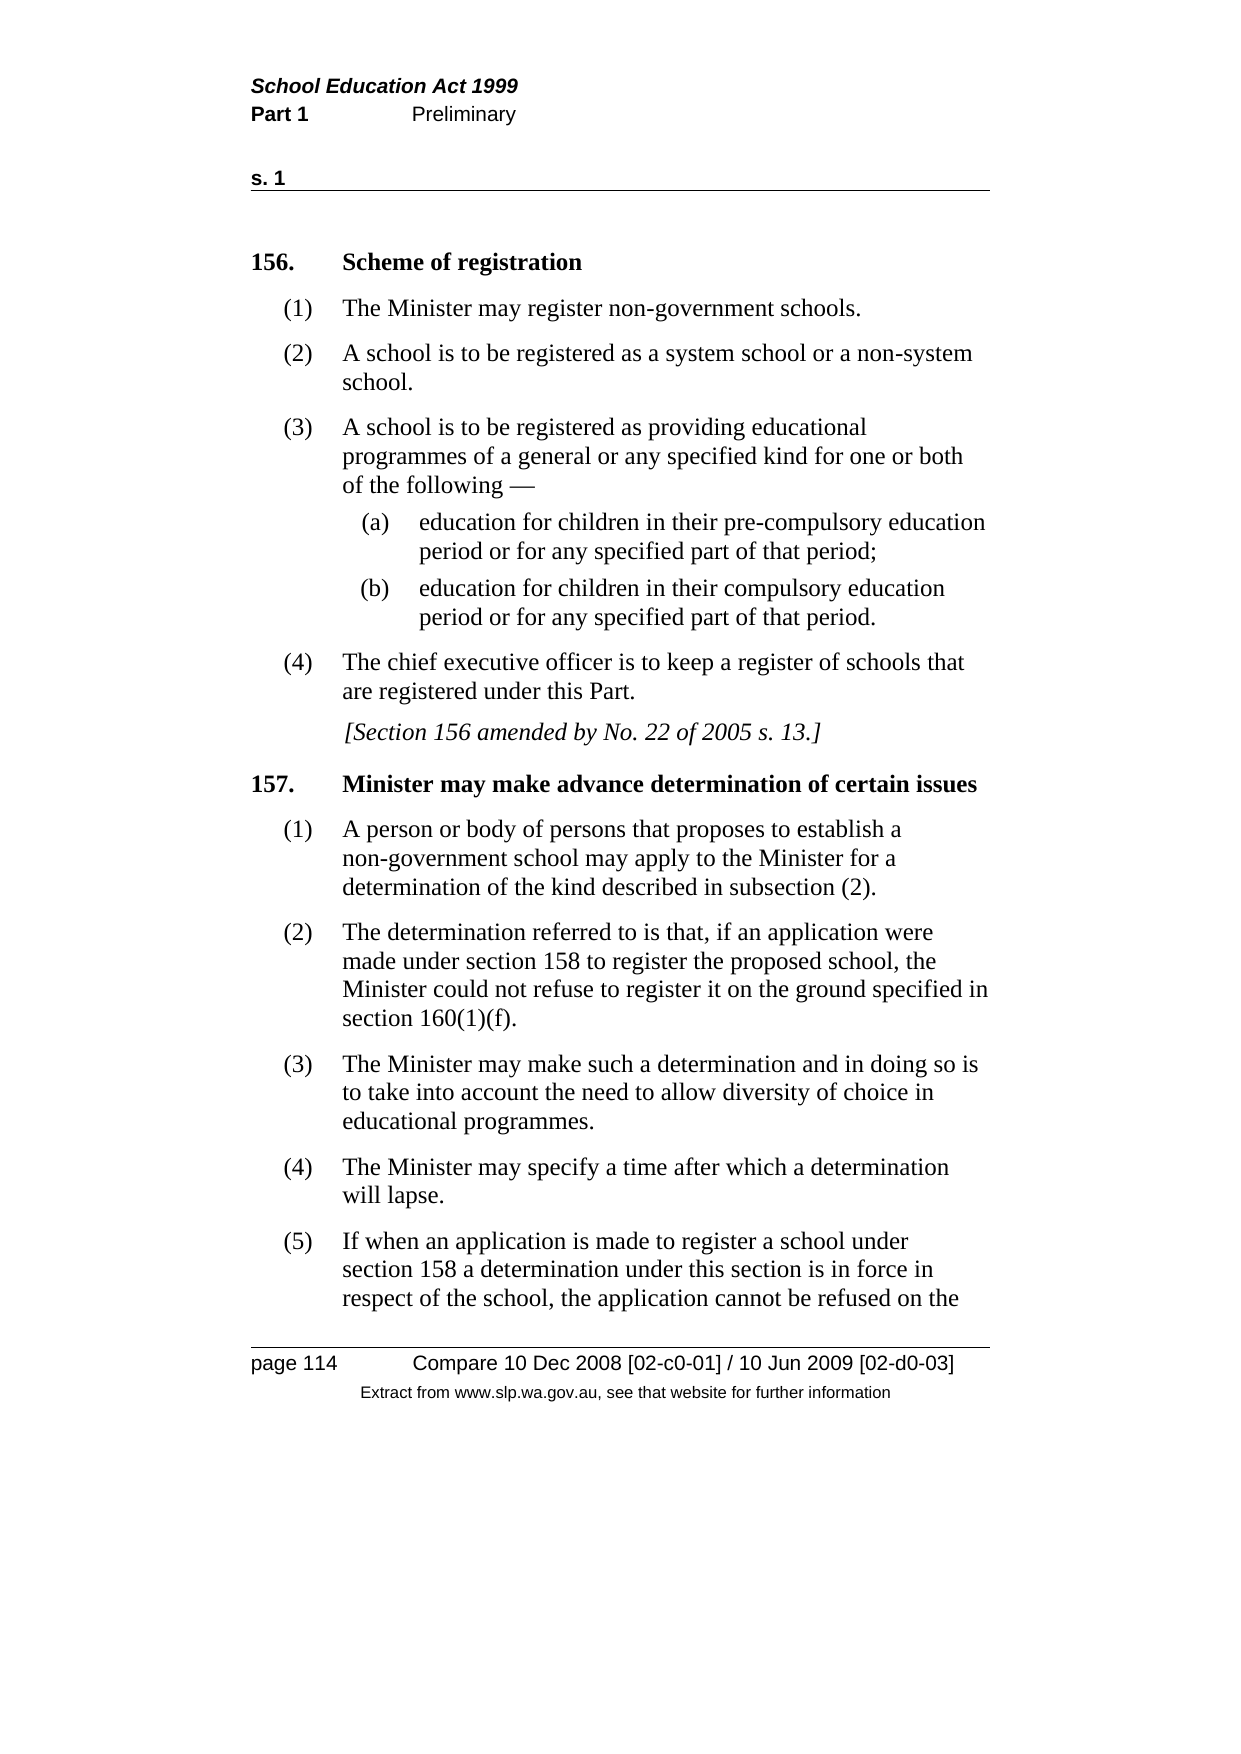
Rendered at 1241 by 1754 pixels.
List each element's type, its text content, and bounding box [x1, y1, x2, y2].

subtitle 156. Scheme of registration [251, 247, 990, 276]
text (1) A person or body of persons that proposes to establish a non-government school may apply to the Minister for a determination of the kind described in subsection (2). [251, 814, 990, 900]
subtitle 157. Minister may make advance determination of certain issues [251, 769, 990, 797]
text (3) The Minister may make such a determination and in doing so is to take into account the need to allow diversity of choice in educational programmes. [251, 1049, 990, 1135]
text (2) The determination referred to is that, if an application were made under section 158 to register the proposed school, the Minister could not refuse to register it on the ground specified in section 160(1)(f). [251, 917, 990, 1032]
text (1) The Minister may register non-government schools. [251, 293, 990, 322]
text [251, 1226, 990, 1312]
text [Section 156 amended by No. 22 of 2005 s. 13.] [251, 717, 990, 746]
text (4) The chief executive officer is to keep a register of schools that are registered under this Part. [251, 647, 990, 704]
text (2) A school is to be registered as a system school or a non-system school. [251, 338, 990, 396]
text (4) The Minister may specify a time after which a determination will lapse. [251, 1152, 990, 1209]
text (3) A school is to be registered as providing educational programmes of a general or any specified kind for one or both of the following — [251, 412, 990, 499]
text (b) education for children in their compulsory education period or for any specified part of that period. [251, 573, 990, 630]
text (a) education for children in their pre-compulsory education period or for any specified part of that period; [251, 507, 990, 564]
